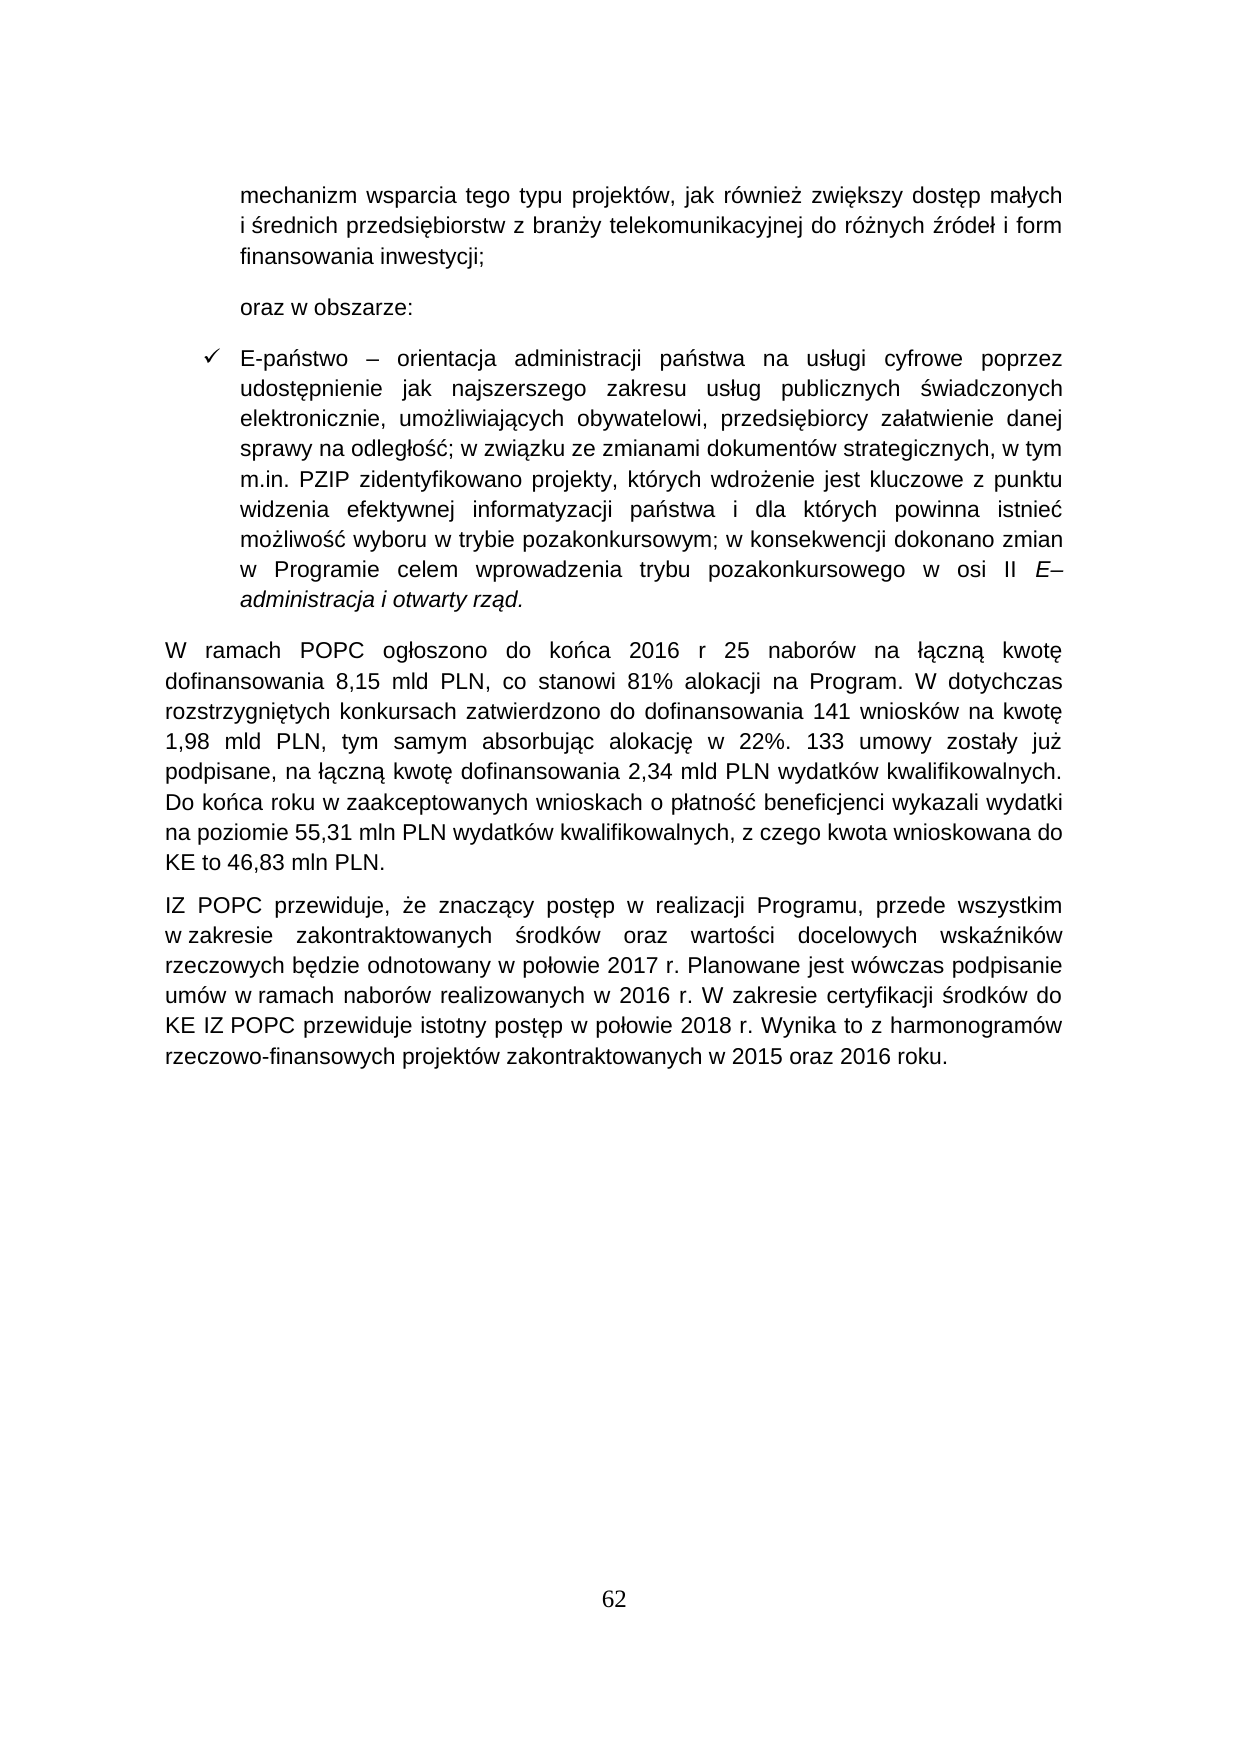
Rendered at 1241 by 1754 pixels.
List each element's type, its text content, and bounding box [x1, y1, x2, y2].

list E-państwo – orientacja administracji państwa na usługi cyfrowe poprzez udostępnienie jak najszerszego zakresu usług publicznych świadczonych elektronicznie, umożliwiających obywatelowi, przedsiębiorcy załatwienie danej sprawy na odległość; w związku ze zmianami dokumentów strategicznych, w tym m.in. PZIP zidentyfikowano projekty, których wdrożenie jest kluczowe z punktu widzenia efektywnej informatyzacji państwa i dla których powinna istnieć możliwość wyboru w trybie pozakonkursowym; w konsekwencji dokonano zmian w Programie celem wprowadzenia trybu pozakonkursowego w osi II E–administracja i otwarty rząd. [202, 345, 1063, 613]
text oraz w obszarze: [240, 294, 1063, 320]
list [202, 182, 1063, 269]
text IZ POPC przewiduje, że znaczący postęp w realizacji Programu, przede wszystkim w zakresie zakontraktowanych środków oraz wartości docelowych wskaźników rzeczowych będzie odnotowany w połowie 2017 r. Planowane jest wówczas podpisanie umów w ramach naborów realizowanych w 2016 r. W zakresie certyfikacji środków do KE IZ POPC przewiduje istotny postęp w połowie 2018 r. Wynika to z harmonogramów rzeczowo-finansowych projektów zakontraktowanych w 2015 oraz 2016 roku. [165, 892, 1063, 1069]
text W ramach POPC ogłoszono do końca 2016 r 25 naborów na łączną kwotę dofinansowania 8,15 mld PLN, co stanowi 81% alokacji na Program. W dotychczas rozstrzygniętych konkursach zatwierdzono do dofinansowania 141 wniosków na kwotę 1,98 mld PLN, tym samym absorbując alokację w 22%. 133 umowy zostały już podpisane, na łączną kwotę dofinansowania 2,34 mld PLN wydatków kwalifikowalnych. Do końca roku w zaakceptowanych wnioskach o płatność beneficjenci wykazali wydatki na poziomie 55,31 mln PLN wydatków kwalifikowalnych, z czego kwota wnioskowana do KE to 46,83 mln PLN. [165, 637, 1063, 875]
